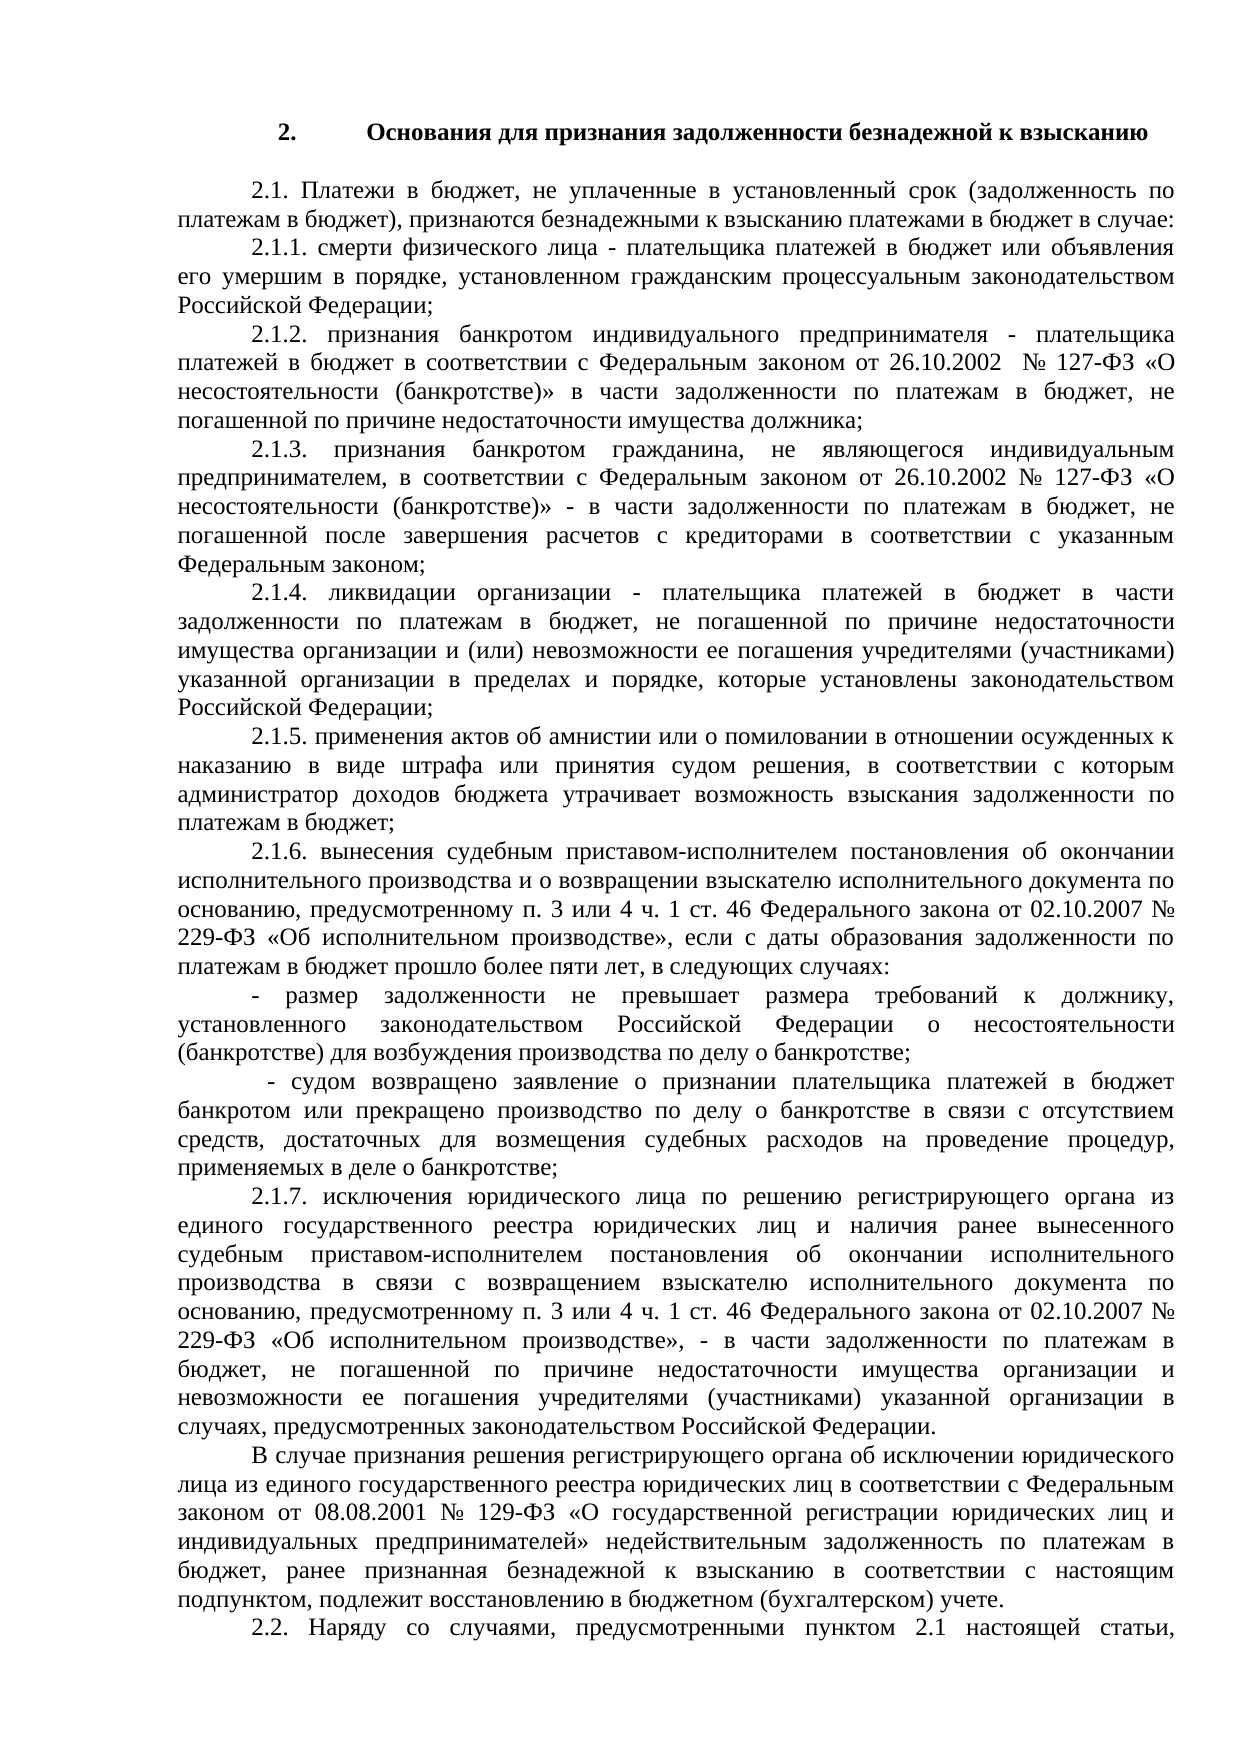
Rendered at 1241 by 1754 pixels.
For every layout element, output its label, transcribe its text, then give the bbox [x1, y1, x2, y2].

text - размер задолженности не превышает размера требований к должнику, установленного законодательством Российской Федерации о несостоятельности (банкротстве) для возбуждения производства по делу о банкротстве; [177, 980, 1175, 1066]
text 2.1.5. применения актов об амнистии или о помиловании в отношении осужденных к наказанию в виде штрафа или принятия судом решения, в соответствии с которым администратор доходов бюджета утрачивает возможность взыскания задолженности по платежам в бюджет; [177, 721, 1175, 836]
text 2.1.4. ликвидации организации - плательщика платежей в бюджет в части задолженности по платежам в бюджет, не погашенной по причине недостаточности имущества организации и (или) невозможности ее погашения учредителями (участниками) указанной организации в пределах и порядке, которые установлены законодательством Российской Федерации; [177, 577, 1175, 721]
text 2.1.2. признания банкротом индивидуального предпринимателя - плательщика платежей в бюджет в соответствии с Федеральным законом от 26.10.2002 № 127-ФЗ «О несостоятельности (банкротстве)» в части задолженности по платежам в бюджет, не погашенной по причине недостаточности имущества должника; [177, 319, 1175, 434]
text 2.1.6. вынесения судебным приставом-исполнителем постановления об окончании исполнительного производства и о возвращении взыскателю исполнительного документа по основанию, предусмотренному п. 3 или 4 ч. 1 ст. 46 Федерального закона от 02.10.2007 № 229-ФЗ «Об исполнительном производстве», если с даты образования задолженности по платежам в бюджет прошло более пяти лет, в следующих случаях: [177, 836, 1175, 980]
text 2.1.1. смерти физического лица - плательщика платежей в бюджет или объявления его умершим в порядке, установленном гражданским процессуальным законодательством Российской Федерации; [177, 232, 1175, 319]
text В случае признания решения регистрирующего органа об исключении юридического лица из единого государственного реестра юридических лиц в соответствии с Федеральным законом от 08.08.2001 № 129-ФЗ «О государственной регистрации юридических лиц и индивидуальных предпринимателей» недействительным задолженность по платежам в бюджет, ранее признанная безнадежной к взысканию в соответствии с настоящим подпунктом, подлежит восстановлению в бюджетном (бухгалтерском) учете. [177, 1440, 1175, 1612]
title Основания для признания задолженности безнадежной к взысканию [177, 117, 1175, 146]
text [177, 1612, 1175, 1641]
text 2.1.3. признания банкротом гражданина, не являющегося индивидуальным предпринимателем, в соответствии с Федеральным законом от 26.10.2002 № 127-ФЗ «О несостоятельности (банкротстве)» - в части задолженности по платежам в бюджет, не погашенной после завершения расчетов с кредиторами в соответствии с указанным Федеральным законом; [177, 434, 1175, 577]
text 2.1.7. исключения юридического лица по решению регистрирующего органа из единого государственного реестра юридических лиц и наличия ранее вынесенного судебным приставом-исполнителем постановления об окончании исполнительного производства в связи с возвращением взыскателю исполнительного документа по основанию, предусмотренному п. 3 или 4 ч. 1 ст. 46 Федерального закона от 02.10.2007 № 229-ФЗ «Об исполнительном производстве», - в части задолженности по платежам в бюджет, не погашенной по причине недостаточности имущества организации и невозможности ее погашения учредителями (участниками) указанной организации в случаях, предусмотренных законодательством Российской Федерации. [177, 1181, 1175, 1440]
text - судом возвращено заявление о признании плательщика платежей в бюджет банкротом или прекращено производство по делу о банкротстве в связи с отсутствием средств, достаточных для возмещения судебных расходов на проведение процедур, применяемых в деле о банкротстве; [177, 1066, 1175, 1181]
text 2.1. Платежи в бюджет, не уплаченные в установленный срок (задолженность по платежам в бюджет), признаются безнадежными к взысканию платежами в бюджет в случае: [177, 175, 1175, 232]
